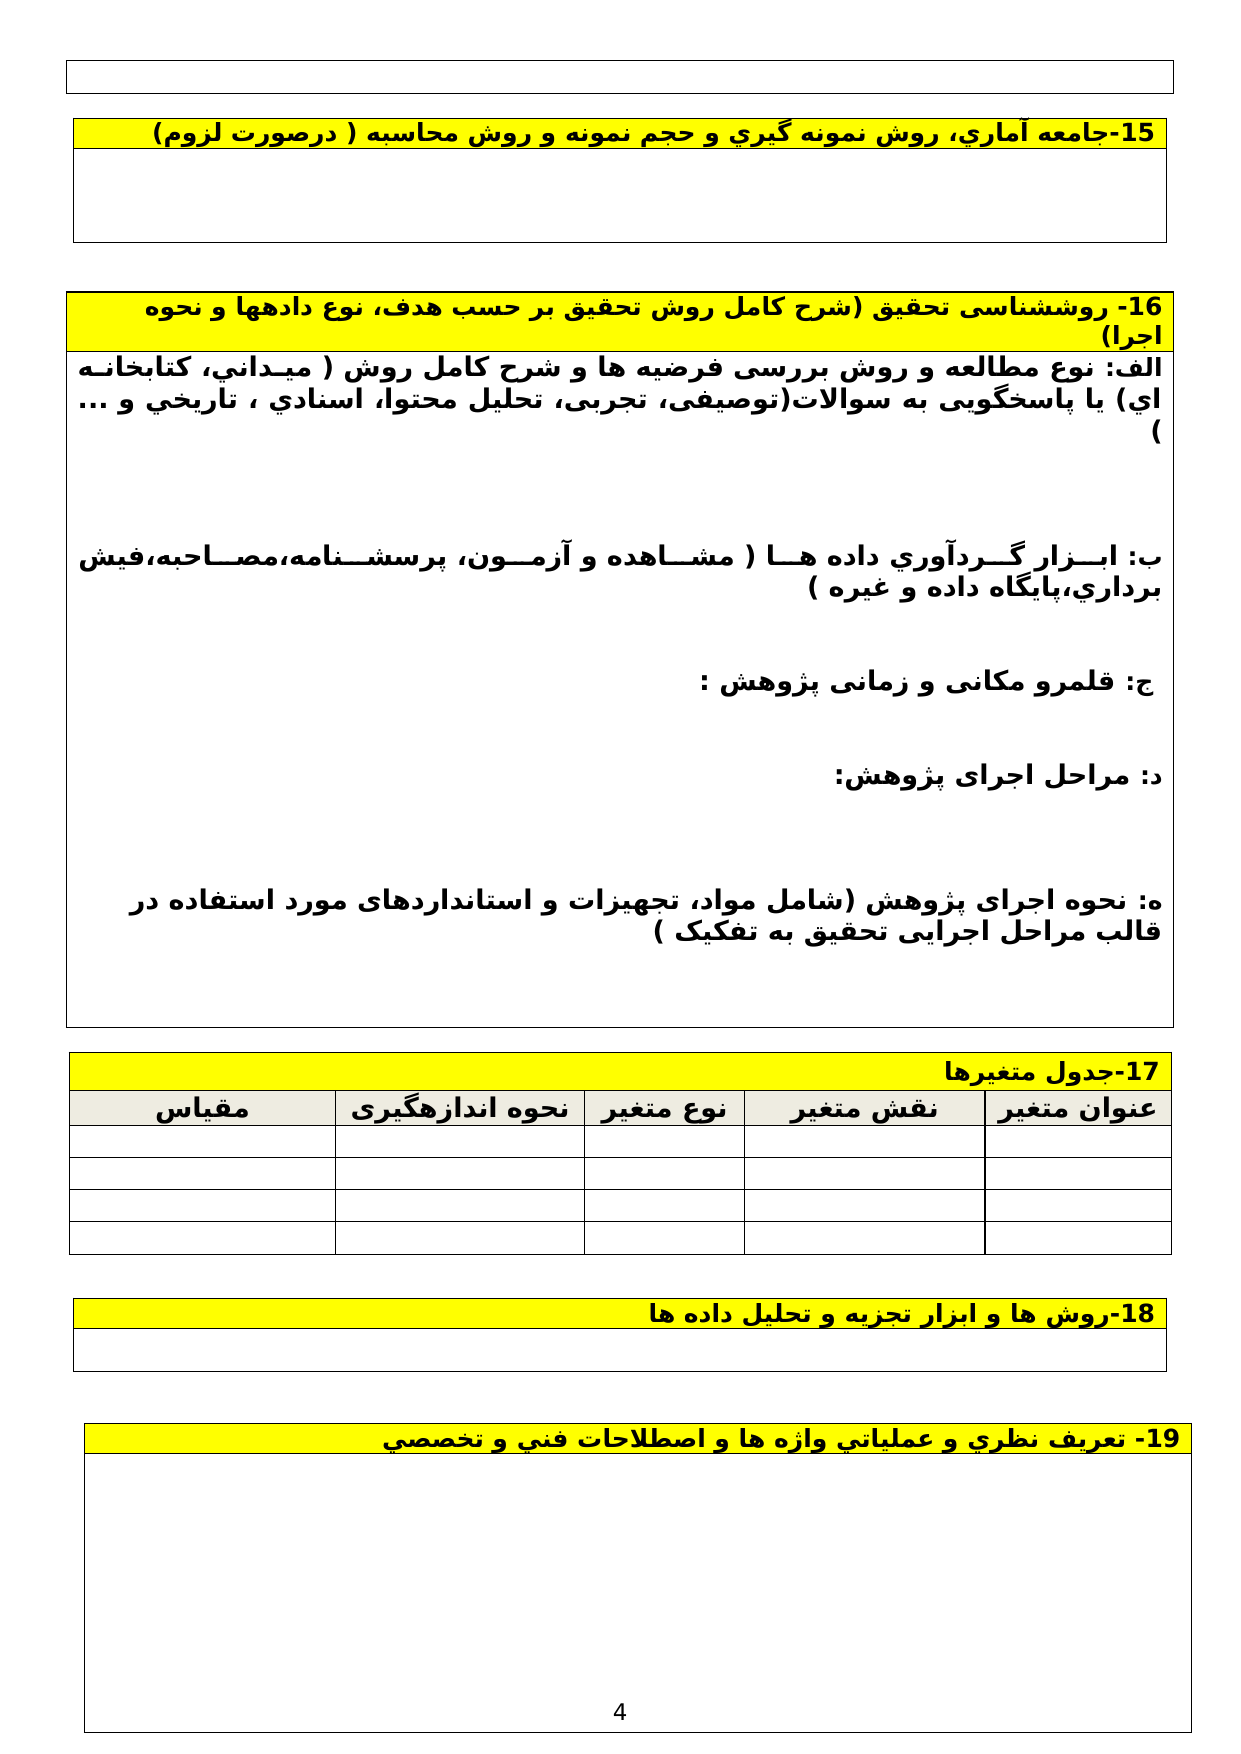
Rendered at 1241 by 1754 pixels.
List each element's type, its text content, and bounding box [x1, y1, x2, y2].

table_cell [70, 1190, 335, 1221]
table_cell [986, 1222, 1171, 1253]
table_cell [74, 149, 1166, 242]
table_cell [67, 61, 1173, 92]
table_header 17-جدول متغیرها [70, 1053, 1171, 1090]
table_header 18-روش ها و ابزار تجزیه و تحلیل داده ها [74, 1299, 1166, 1328]
table_header 19- تعريف نظري و عملياتي واژه ها و اصطلاحات فني و تخصصي [85, 1424, 1191, 1453]
table_cell [585, 1158, 744, 1189]
table_cell الف: نوع مطالعه و روش بررسی فرضیه ها و شرح كامل روش ( ميداني، كتابخانه اي) یا پاسخگویی به سوالات(توصیفی، تجربی، تحلیل محتوا، اسنادي ، تاريخي و ... ) ب: ابزار گردآوري داده ها ( مشاهده و آزمون، پرسشنامه،مصاحبه،فيش برداري،پایگاه داده و غيره ) ج: قلمرو مکانی و زمانی پژوهش : د: مراحل اجرای پژوهش: ه: نحوه اجرای پژوهش (شامل مواد، تجهیزات و استانداردهای مورد استفاده در قالب مراحل اجرایی تحقیق به تفکیک ) [67, 352, 1173, 1027]
table_cell [70, 1222, 335, 1253]
table_cell [74, 1329, 1166, 1371]
table_cell [745, 1222, 984, 1253]
table_cell [986, 1158, 1171, 1189]
table_cell [70, 1158, 335, 1189]
table_cell [745, 1190, 984, 1221]
table_cell [745, 1158, 984, 1189]
table_cell [336, 1126, 584, 1157]
table_cell [585, 1222, 744, 1253]
table_cell نقش متغیر [745, 1091, 984, 1125]
table_cell [745, 1126, 984, 1157]
table_cell عنوان متغیر [986, 1091, 1171, 1125]
table_cell [70, 1126, 335, 1157]
table_cell [986, 1126, 1171, 1157]
table_cell [585, 1190, 744, 1221]
table_cell [585, 1126, 744, 1157]
table_cell نحوه اندازهگیری [336, 1091, 584, 1125]
table_cell [336, 1190, 584, 1221]
table_cell [986, 1190, 1171, 1221]
table_header 16- روششناسی تحقیق (شرح کامل روش تحقیق بر حسب هدف، نوع دادهها و نحوه اجرا) [67, 293, 1173, 351]
table_header 15-جامعه آماري، روش نمونه گيري و حجم نمونه و روش محاسبه ( درصورت لزوم) [74, 119, 1166, 148]
table_cell نوع متغیر [585, 1091, 744, 1125]
table_cell مقیاس [70, 1091, 335, 1125]
table_cell [85, 1454, 1191, 1732]
table_cell [336, 1158, 584, 1189]
table_cell [336, 1222, 584, 1253]
